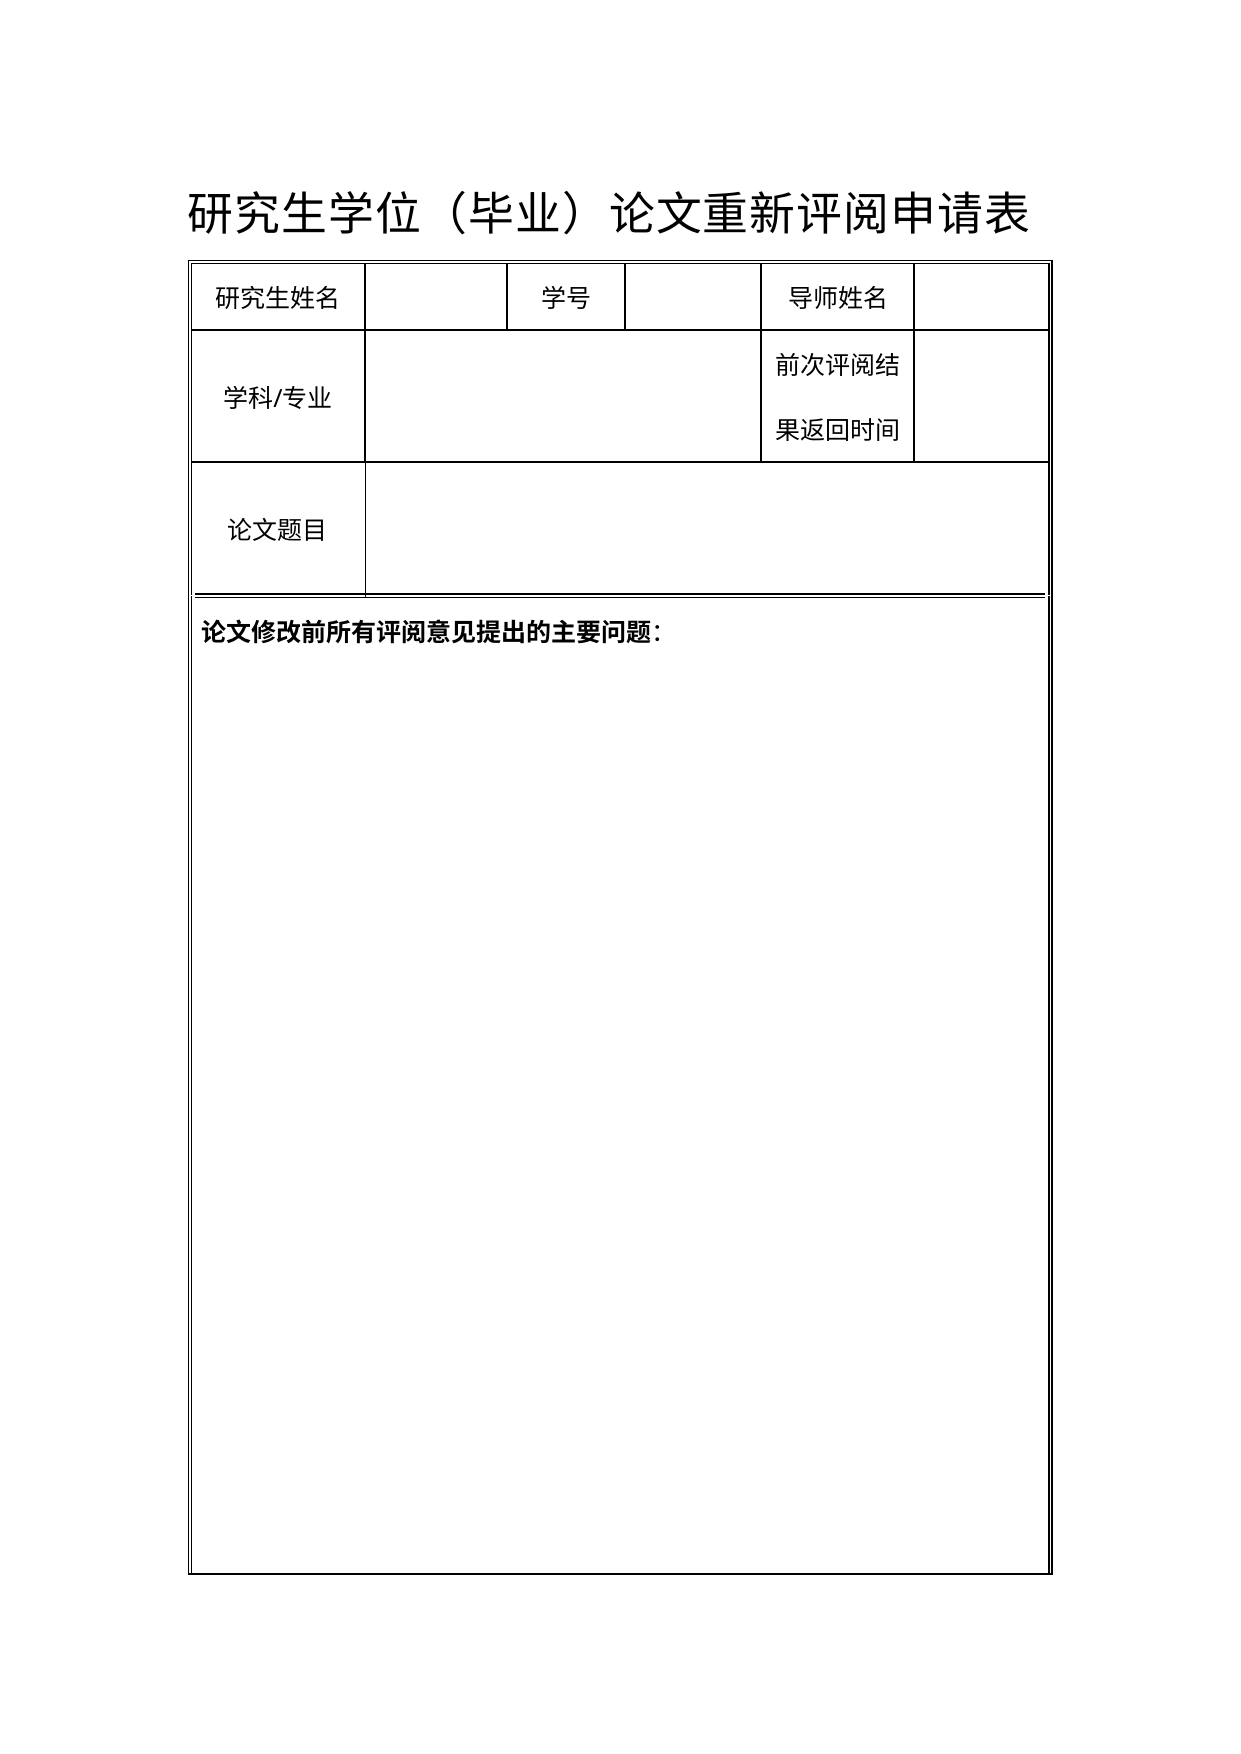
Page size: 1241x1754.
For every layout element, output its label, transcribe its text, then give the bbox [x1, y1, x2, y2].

text 研究生学位（毕业）论文重新评阅申请表 [187, 162, 1053, 259]
table_header [366, 264, 506, 329]
table_cell [366, 463, 1048, 593]
table_header [915, 264, 1048, 329]
table_cell [915, 331, 1048, 461]
table_cell 论文题目 [192, 463, 365, 593]
table_header [626, 264, 760, 329]
table_header 研究生姓名 [192, 264, 364, 329]
table_cell [366, 331, 760, 461]
table_header 学号 [508, 264, 624, 329]
table_header 导师姓名 [762, 264, 913, 329]
table_cell 论文修改前所有评阅意见提出的主要问题： [190, 593, 1050, 1573]
table_cell 前次评阅结果返回时间 [762, 331, 913, 461]
table_cell 学科/专业 [192, 331, 364, 461]
